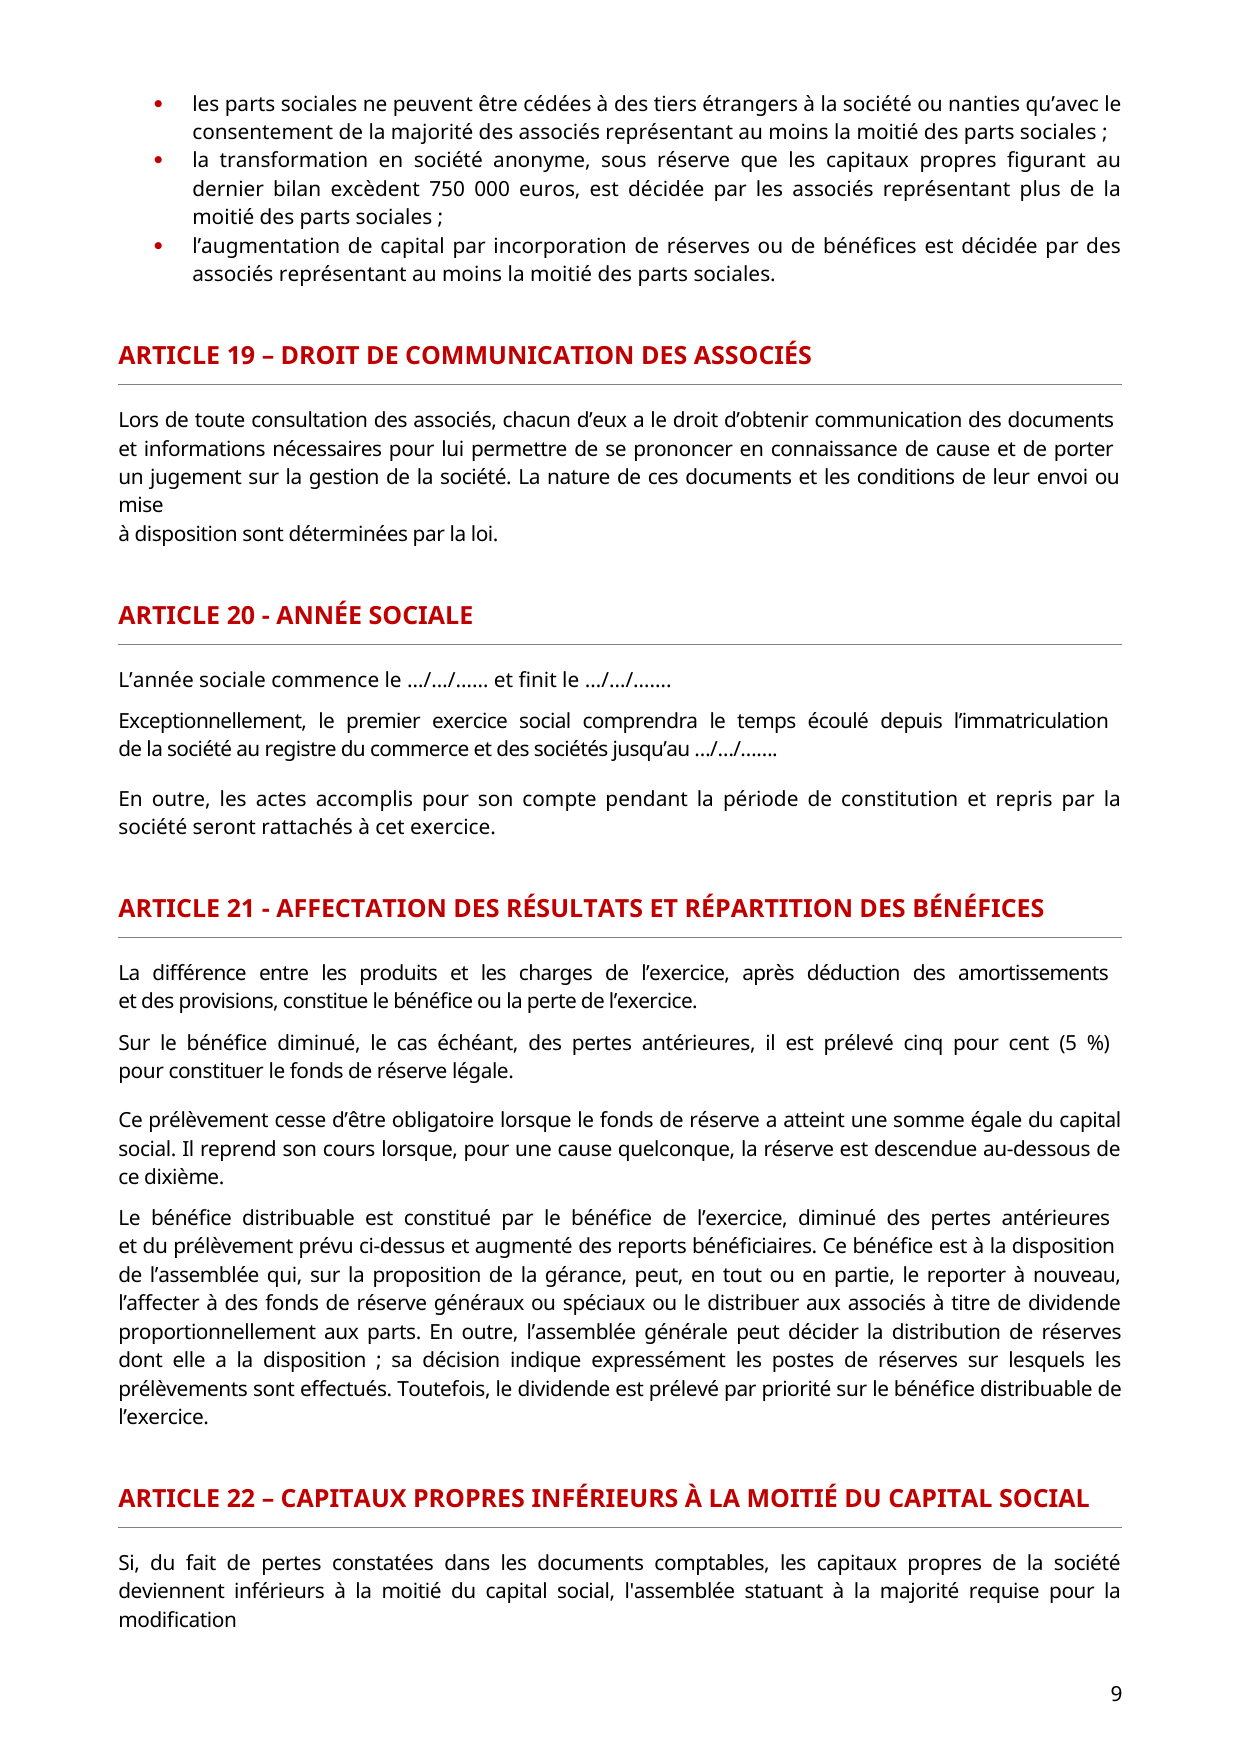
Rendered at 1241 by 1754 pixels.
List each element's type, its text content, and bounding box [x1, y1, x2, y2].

text Ce prélèvement cesse d’être obligatoire lorsque le fonds de réserve a atteint une somme égale du capital social. Il reprend son cours lorsque, pour une cause quelconque, la réserve est descendue au-dessous de ce dixième. [118, 1105, 1122, 1191]
text La différence entre les produits et les charges de l’exercice, après déduction des amortissements et des provisions, constitue le bénéfice ou la perte de l’exercice. [118, 958, 1122, 1015]
text Sur le bénéfice diminué, le cas échéant, des pertes antérieures, il est prélevé cinq pour cent (5 %) pour constituer le fonds de réserve légale. [118, 1028, 1122, 1084]
text En outre, les actes accomplis pour son compte pendant la période de constitution et repris par la société seront rattachés à cet exercice. [118, 784, 1122, 841]
text Article 19 – Droit de communication des associés [118, 338, 1122, 384]
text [118, 1548, 1122, 1633]
text Le bénéfice distribuable est constitué par le bénéfice de l’exercice, diminué des pertes antérieures et du prélèvement prévu ci-dessus et augmenté des reports bénéficiaires. Ce bénéfice est à la disposition de l’assemblée qui, sur la proposition de la gérance, peut, en tout ou en partie, le reporter à nouveau, l’affecter à des fonds de réserve généraux ou spéciaux ou le distribuer aux associés à titre de dividende proportionnellement aux parts. En outre, l’assemblée générale peut décider la distribution de réserves dont elle a la disposition ; sa décision indique expressément les postes de réserves sur lesquels les prélèvements sont effectués. Toutefois, le dividende est prélevé par priorité sur le bénéfice distribuable de l’exercice. [118, 1203, 1122, 1431]
list les parts sociales ne peuvent être cédées à des tiers étrangers à la société ou nanties qu’avec le consentement de la majorité des associés représentant au moins la moitié des parts sociales ; [154, 89, 1122, 146]
list la transformation en société anonyme, sous réserve que les capitaux propres figurant au dernier bilan excèdent 750 000 euros, est décidée par les associés représentant plus de la moitié des parts sociales ; [154, 146, 1122, 231]
text Article 22 – Capitaux propres inférieurs à la moitié du capital social [118, 1481, 1122, 1527]
text Exceptionnellement, le premier exercice social comprendra le temps écoulé depuis l’immatriculation de la société au registre du commerce et des sociétés jusqu’au …/…/……. [118, 706, 1122, 763]
text Article 21 - Affectation des résultats et répartition des bénéfices [118, 891, 1122, 937]
text Lors de toute consultation des associés, chacun d’eux a le droit d’obtenir communication des documents et informations nécessaires pour lui permettre de se prononcer en connaissance de cause et de porter un jugement sur la gestion de la société. La nature de ces documents et les conditions de leur envoi ou mise à disposition sont déterminées par la loi. [118, 405, 1122, 547]
list l’augmentation de capital par incorporation de réserves ou de bénéfices est décidée par des associés représentant au moins la moitié des parts sociales. [154, 231, 1122, 288]
text Article 20 - Année sociale [118, 597, 1122, 644]
text L’année sociale commence le …/…/…… et finit le …/…/……. [118, 665, 1122, 693]
